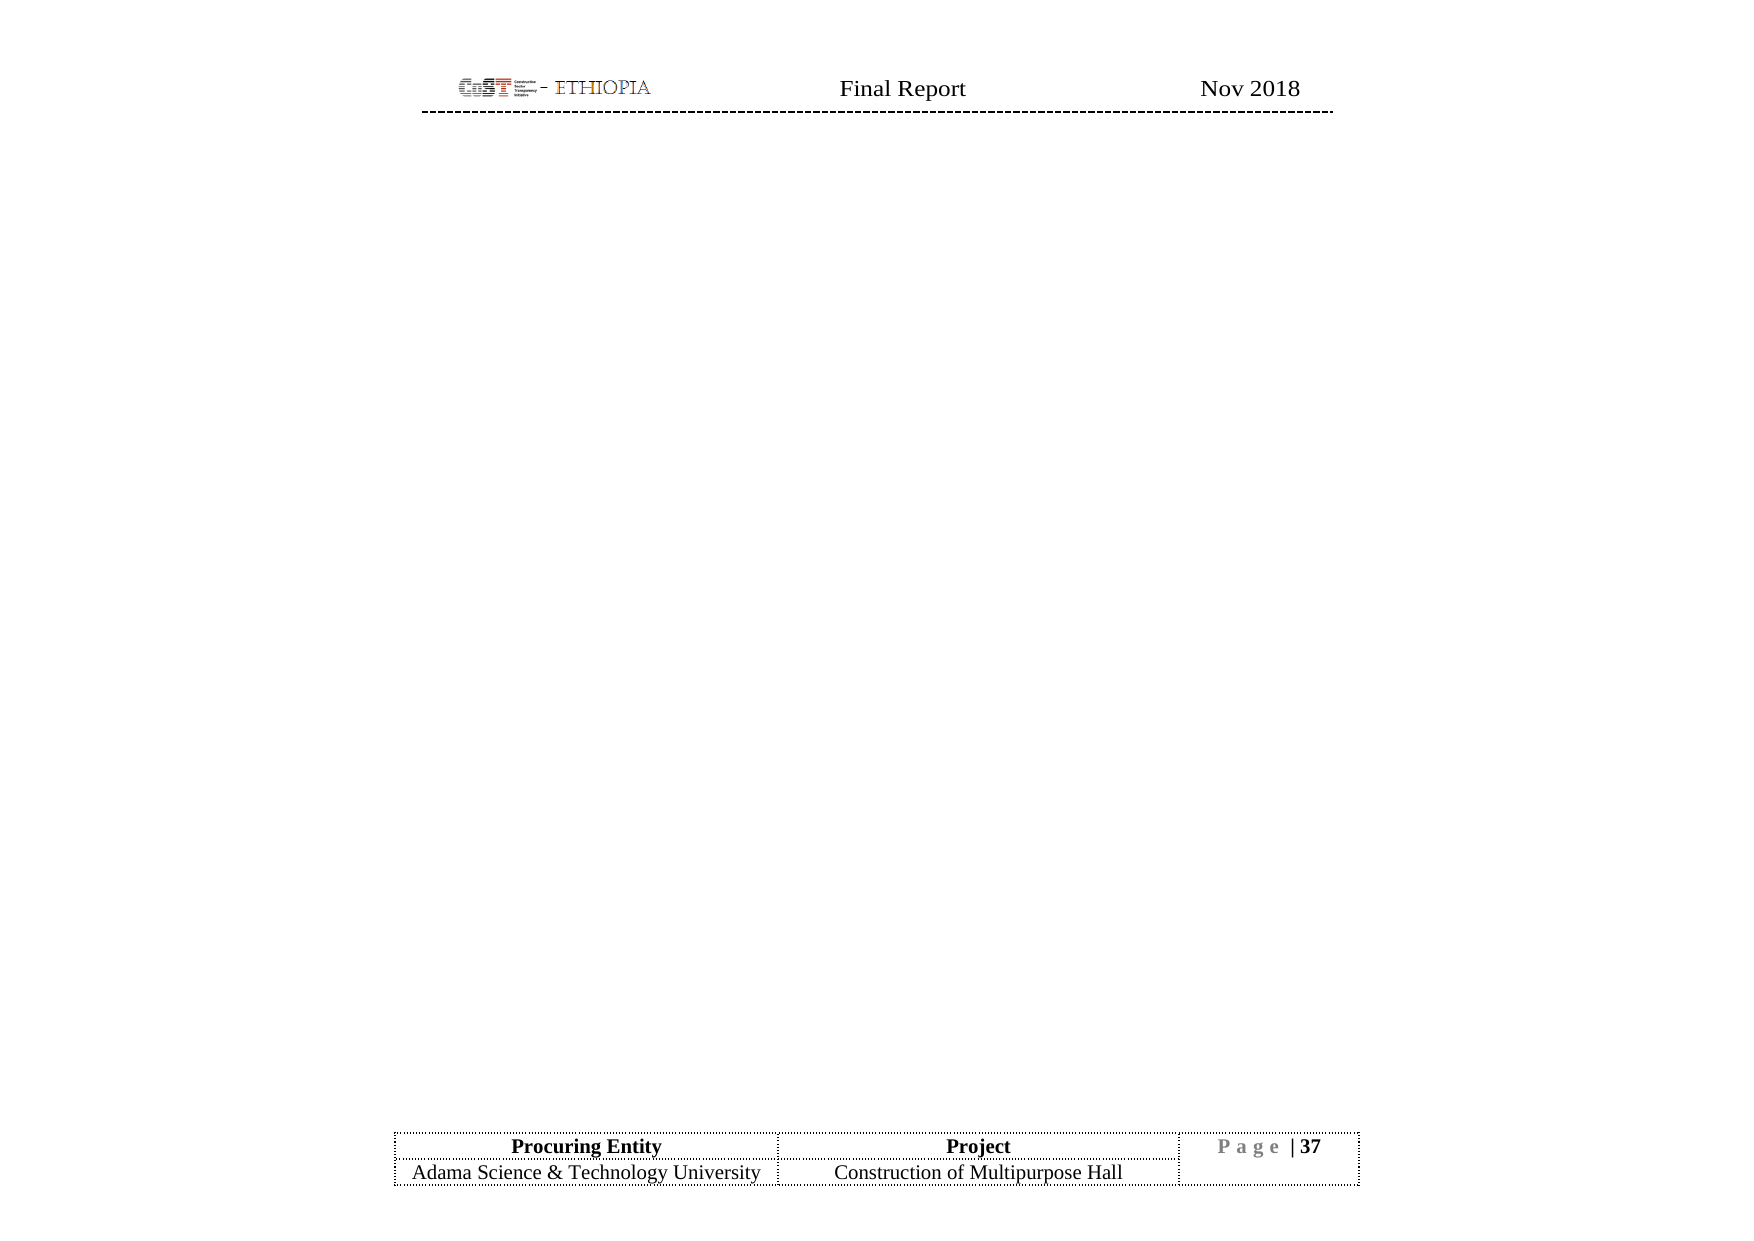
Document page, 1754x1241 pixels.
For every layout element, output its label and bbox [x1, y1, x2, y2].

picture [451, 73, 654, 101]
